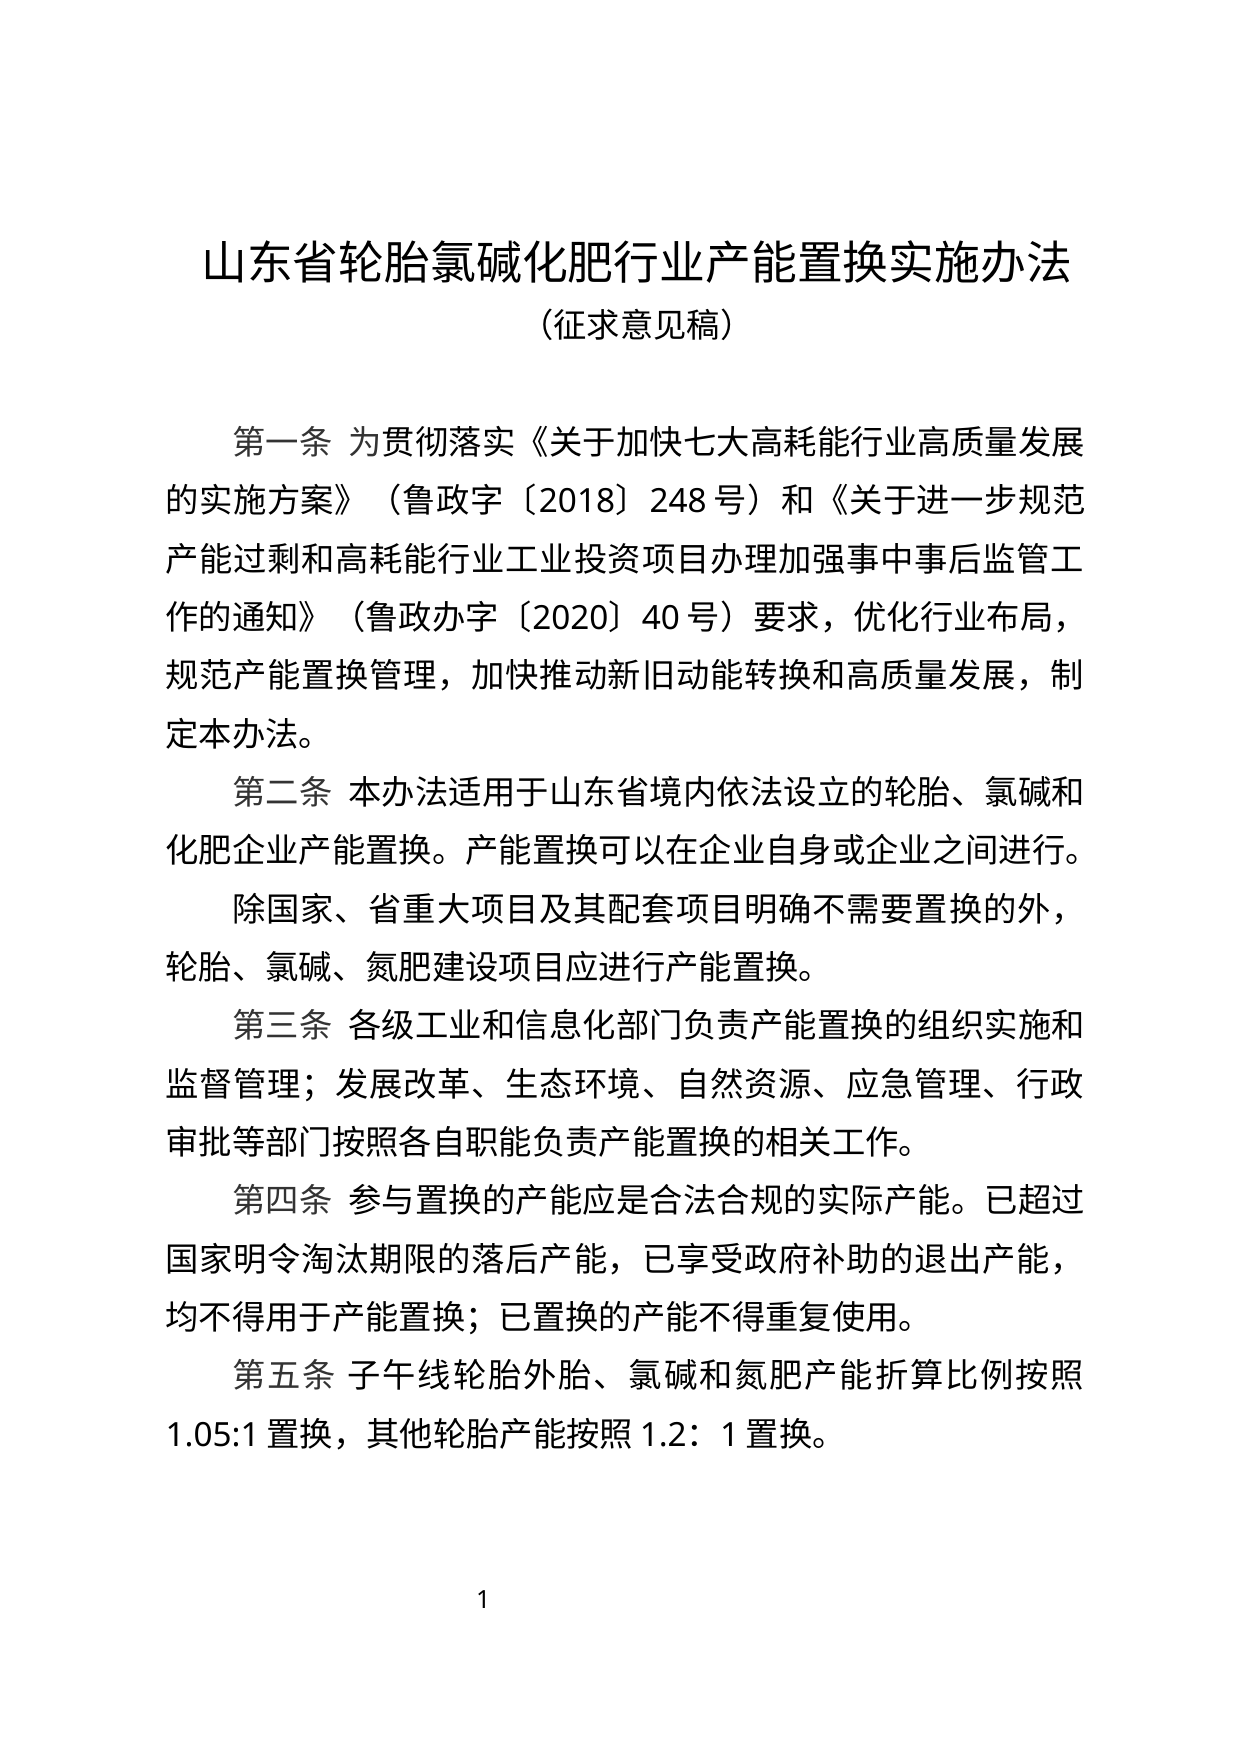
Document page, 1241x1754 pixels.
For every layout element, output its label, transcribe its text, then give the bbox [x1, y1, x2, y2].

text 第三条 各级工业和信息化部门负责产能置换的组织实施和监督管理；发展改革、生态环境、自然资源、应急管理、行政审批等部门按照各自职能负责产能置换的相关工作。 [165, 991, 1087, 1166]
text 除国家、省重大项目及其配套项目明确不需要置换的外，轮胎、氯碱、氮肥建设项目应进行产能置换。 [165, 874, 1087, 991]
text 第一条 为贯彻落实《关于加快七大高耗能行业高质量发展的实施方案》（鲁政字〔2018〕248号）和《关于进一步规范产能过剩和高耗能行业工业投资项目办理加强事中事后监管工作的通知》（鲁政办字〔2020〕40号）要求，优化行业布局，规范产能置换管理，加快推动新旧动能转换和高质量发展，制定本办法。 [165, 408, 1087, 758]
text 第五条 子午线轮胎外胎、氯碱和氮肥产能折算比例按照1.05:1置换，其他轮胎产能按照1.2：1置换。 [165, 1341, 1087, 1458]
text 第四条 参与置换的产能应是合法合规的实际产能。已超过国家明令淘汰期限的落后产能，已享受政府补助的退出产能，均不得用于产能置换；已置换的产能不得重复使用。 [165, 1166, 1087, 1341]
text 山东省轮胎氯碱化肥行业产能置换实施办法 [165, 233, 1087, 291]
text 第二条 本办法适用于山东省境内依法设立的轮胎、氯碱和化肥企业产能置换。产能置换可以在企业自身或企业之间进行。 [165, 758, 1087, 874]
text （征求意见稿） [165, 291, 1087, 349]
